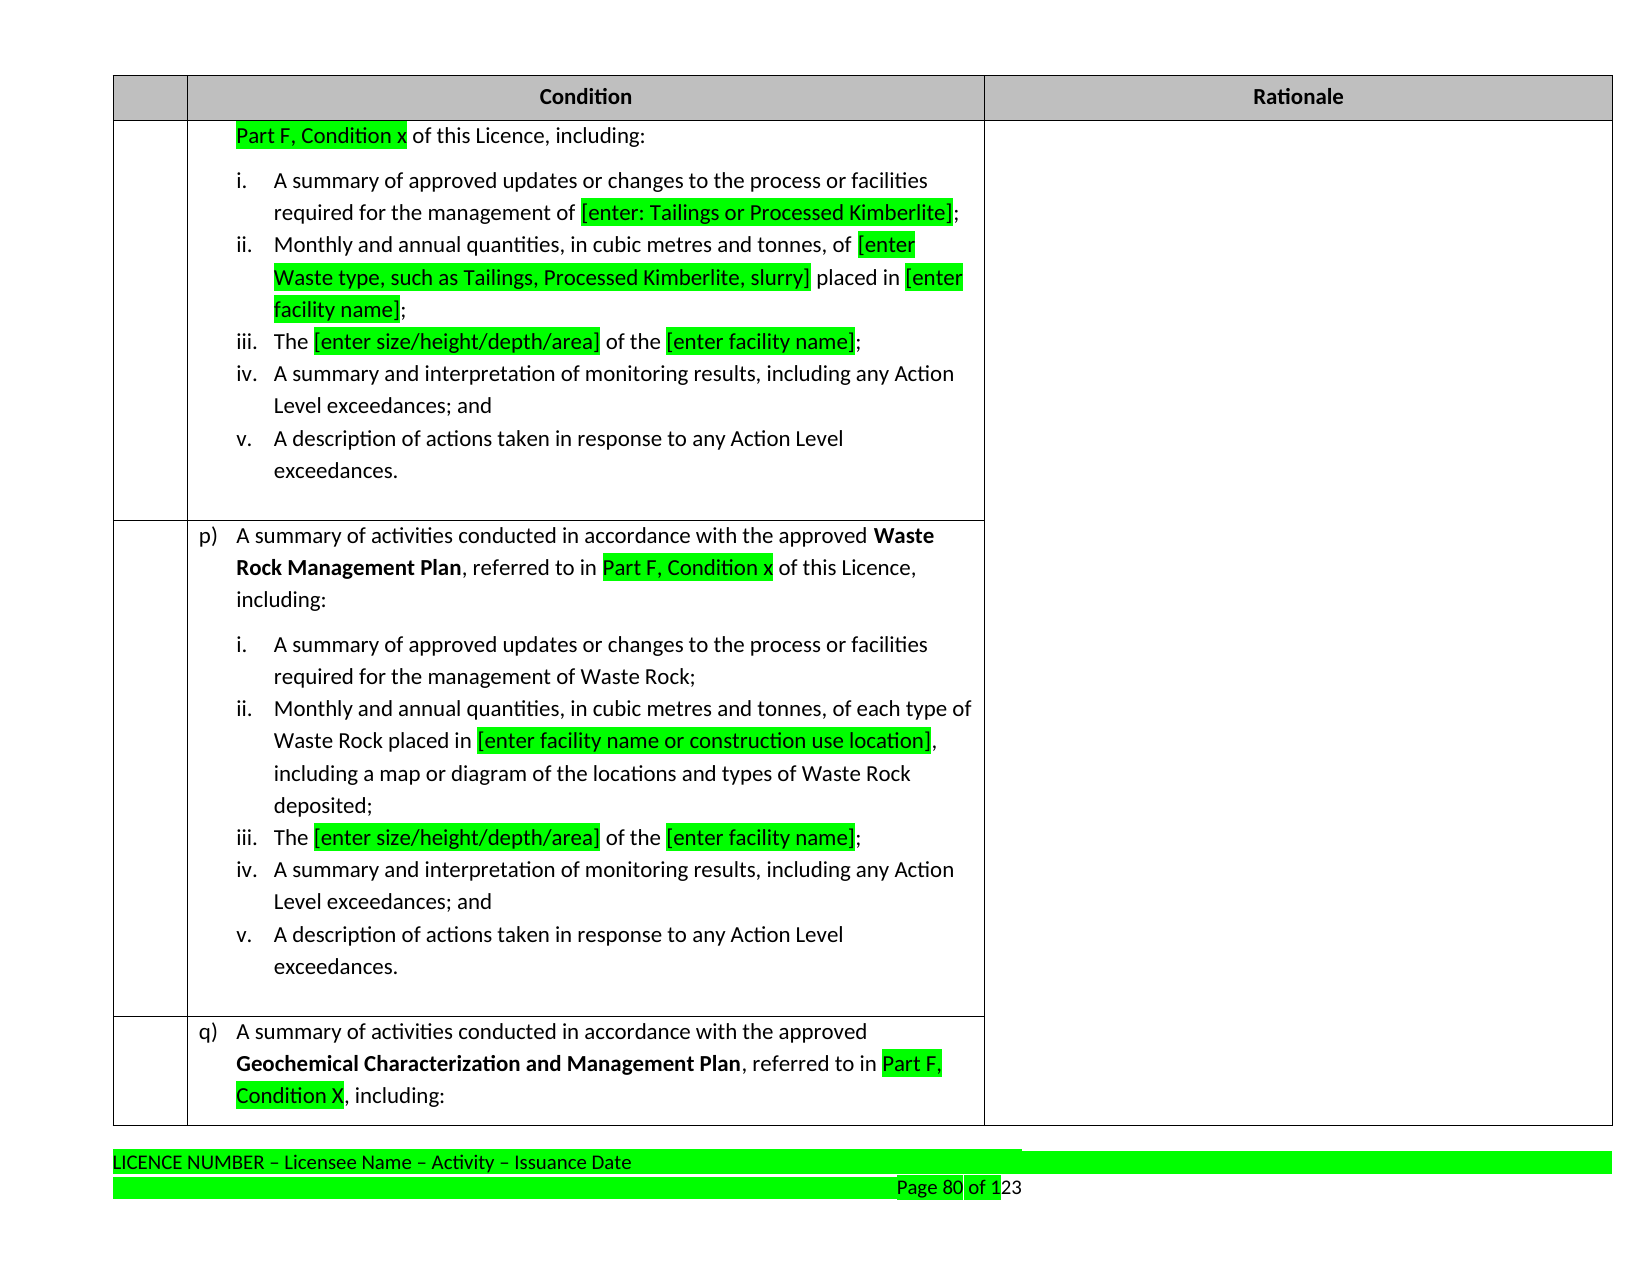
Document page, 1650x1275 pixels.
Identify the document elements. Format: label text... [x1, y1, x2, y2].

table_header Condition [188, 76, 984, 120]
table_header Rationale [985, 76, 1612, 120]
table_cell [114, 121, 187, 520]
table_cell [188, 1017, 984, 1125]
table_header [114, 76, 187, 120]
table_cell [114, 1017, 187, 1125]
table_cell A summary of activities conducted in accordance with the approved Waste Rock Management Plan, referred to in Part F, Condition x of this Licence, including: i. A summary of approved updates or changes to the process or facilities required for the management of Waste Rock; ii. Monthly and annual quantities, in cubic metres and tonnes, of each type of Waste Rock placed in [enter facility name or construction use location], including a map or diagram of the locations and types of Waste Rock deposited; iii. The [enter size/height/depth/area] of the [enter facility name]; iv. A summary and interpretation of monitoring results, including any Action Level exceedances; and v. A description of actions taken in response to any Action Level exceedances. [188, 521, 984, 1016]
table_cell [114, 521, 187, 1016]
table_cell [188, 121, 984, 520]
